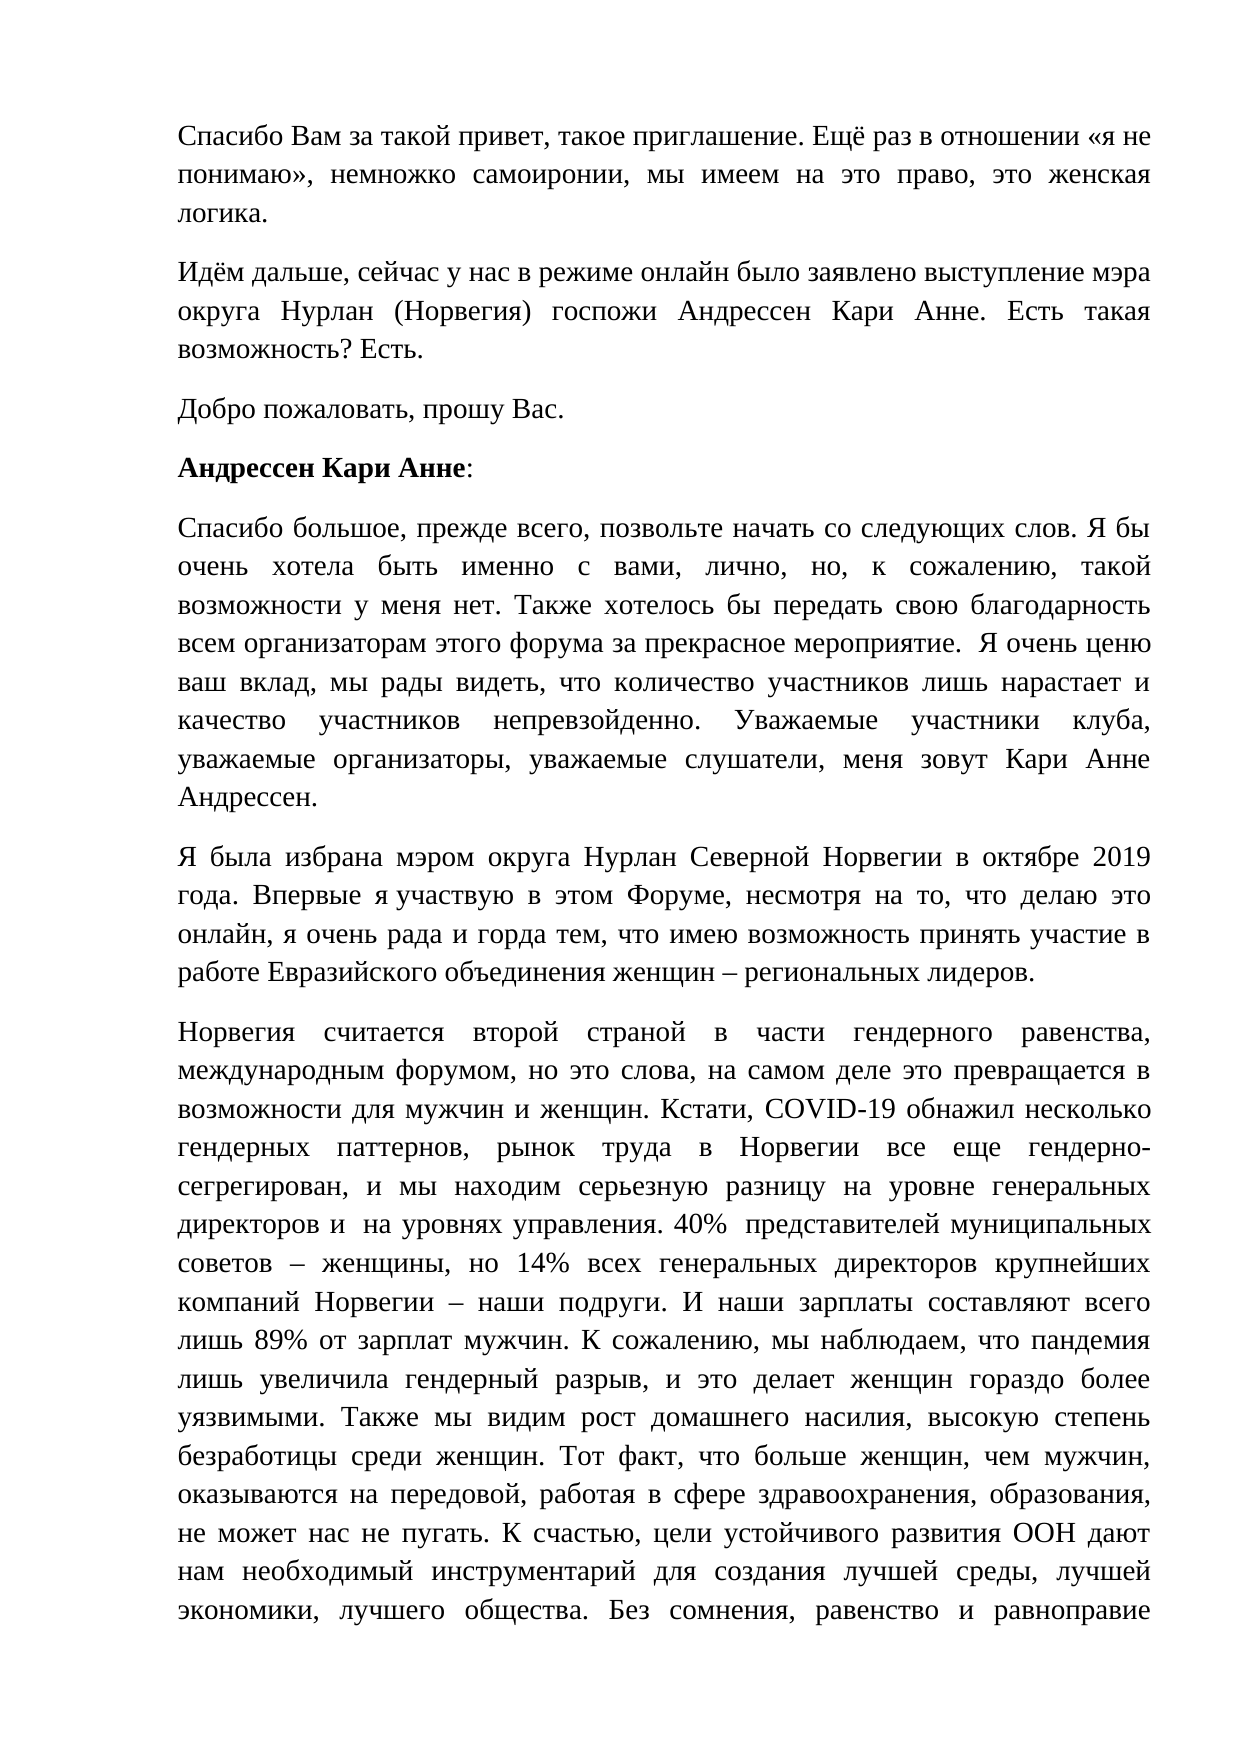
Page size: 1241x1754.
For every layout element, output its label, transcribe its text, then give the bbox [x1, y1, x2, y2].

text Идём дальше, сейчас у нас в режиме онлайн было заявлено выступление мэра округа Нурлан (Норвегия) госпожи Андрессен Кари Анне. Есть такая возможность? Есть. [177, 254, 1152, 365]
text Добро пожаловать, прошу Вас. [177, 391, 1152, 424]
text Андрессен Кари Анне: [177, 450, 1152, 484]
text Спасибо большое, прежде всего, позвольте начать со следующих слов. Я бы очень хотела быть именно с вами, лично, но, к сожалению, такой возможности у меня нет. Также хотелось бы передать свою благодарность всем организаторам этого форума за прекрасное мероприятие. Я очень ценю ваш вклад, мы рады видеть, что количество участников лишь нарастает и качество участников непревзойденно. Уважаемые участники клуба, уважаемые организаторы, уважаемые слушатели, меня зовут Кари Анне Андрессен. [177, 510, 1152, 813]
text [177, 1014, 1152, 1626]
text Спасибо Вам за такой привет, такое приглашение. Ещё раз в отношении «я не понимаю», немножко самоиронии, мы имеем на это право, это женская логика. [177, 118, 1152, 229]
text Я была избрана мэром округа Нурлан Северной Норвегии в октябре 2019 года. Впервые я участвую в этом Форуме, несмотря на то, что делаю это онлайн, я очень рада и горда тем, что имею возможность принять участие в работе Евразийского объединения женщин – региональных лидеров. [177, 839, 1152, 988]
